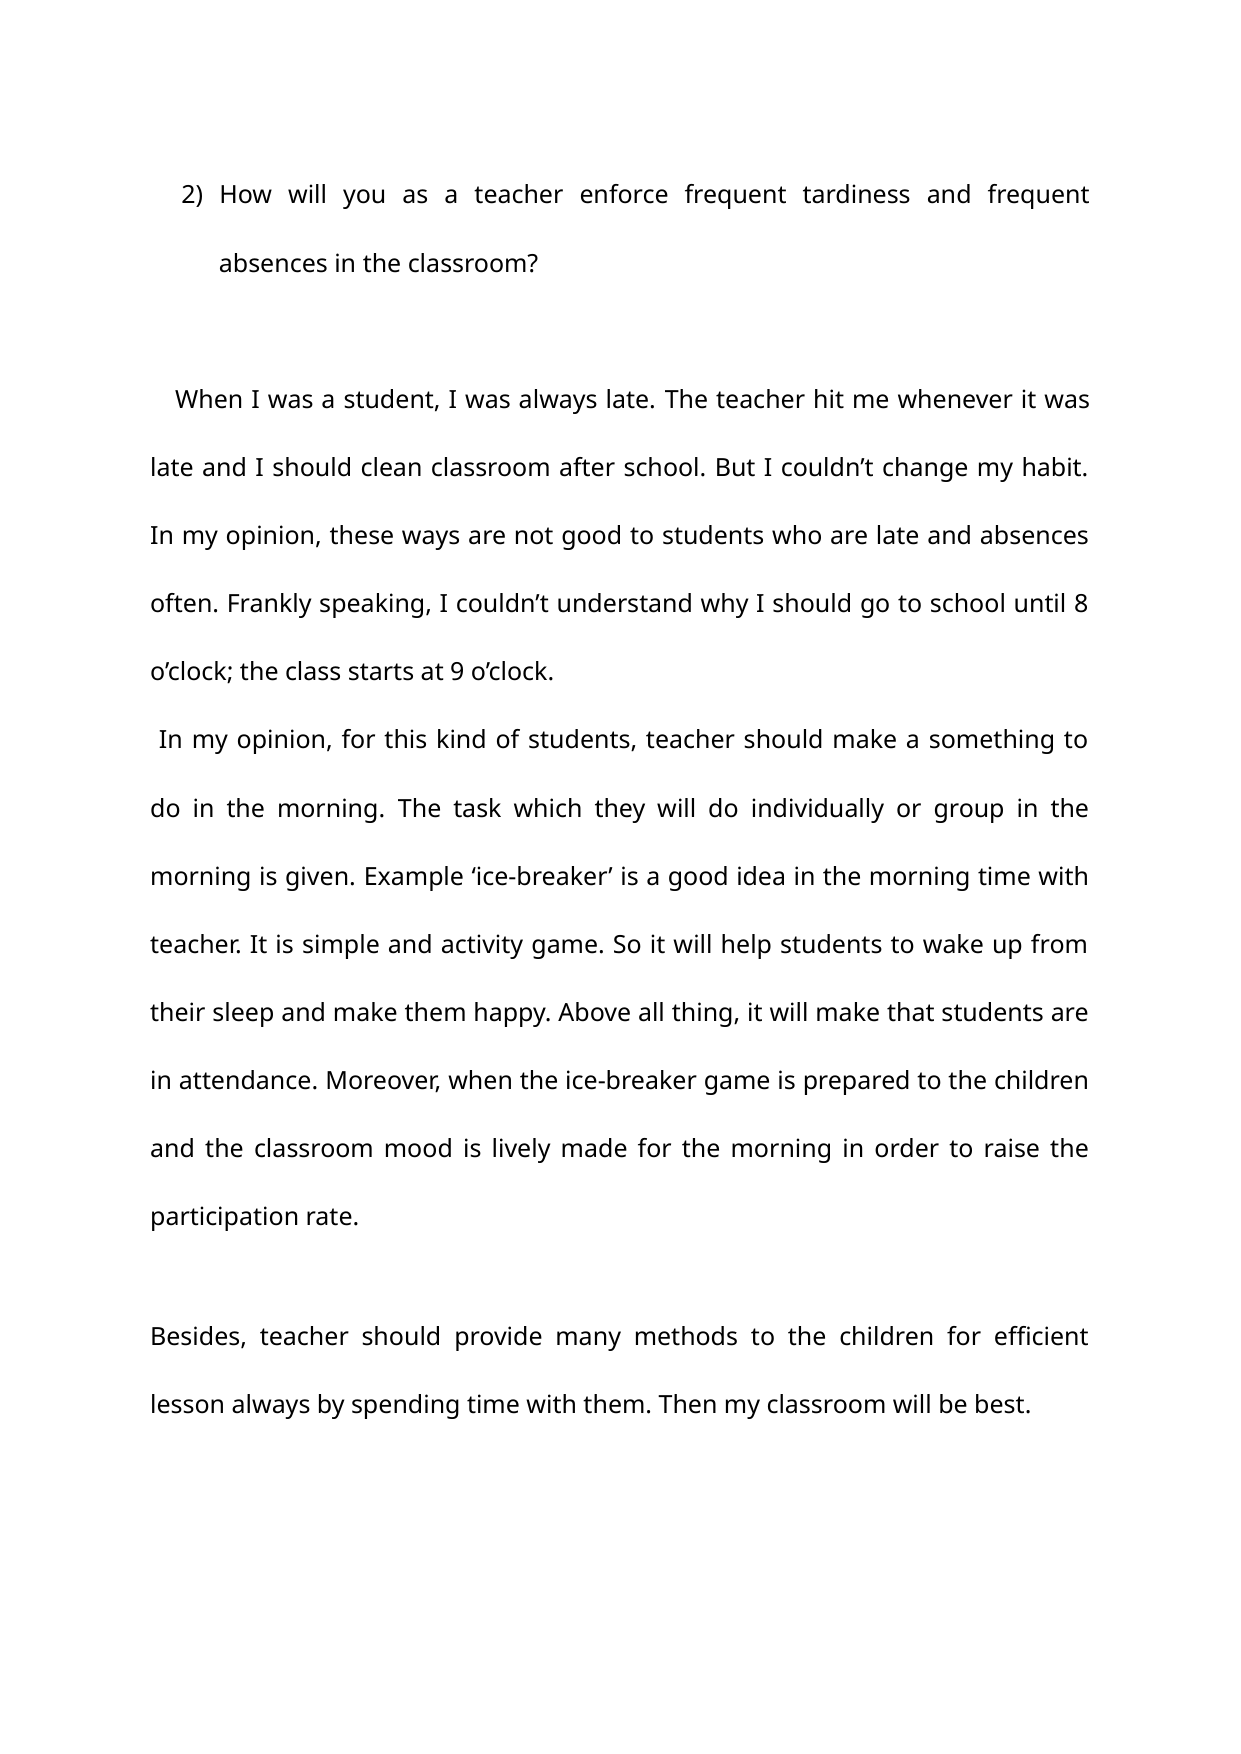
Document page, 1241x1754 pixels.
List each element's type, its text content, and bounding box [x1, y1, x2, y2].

text In my opinion, for this kind of students, teacher should make a something to do in the morning. The task which they will do individually or group in the morning is given. Example ‘ice-breaker’ is a good idea in the morning time with teacher. It is simple and activity game. So it will help students to wake up from their sleep and make them happy. Above all thing, it will make that students are in attendance. Moreover, when the ice-breaker game is prepared to the children and the classroom mood is lively made for the morning in order to raise the participation rate. [150, 722, 1090, 1290]
text 2) How will you as a teacher enforce frequent tardiness and frequent absences in the classroom? [181, 177, 1090, 279]
text Besides, teacher should provide many methods to the children for efficient lesson always by spending time with them. Then my classroom will be best. [150, 1318, 1090, 1421]
text When I was a student, I was always late. The teacher hit me whenever it was late and I should clean classroom after school. But I couldn’t change my habit. In my opinion, these ways are not good to students who are late and absences often. Frankly speaking, I couldn’t understand why I should go to school until 8 o’clock; the class starts at 9 o’clock. [150, 382, 1090, 688]
